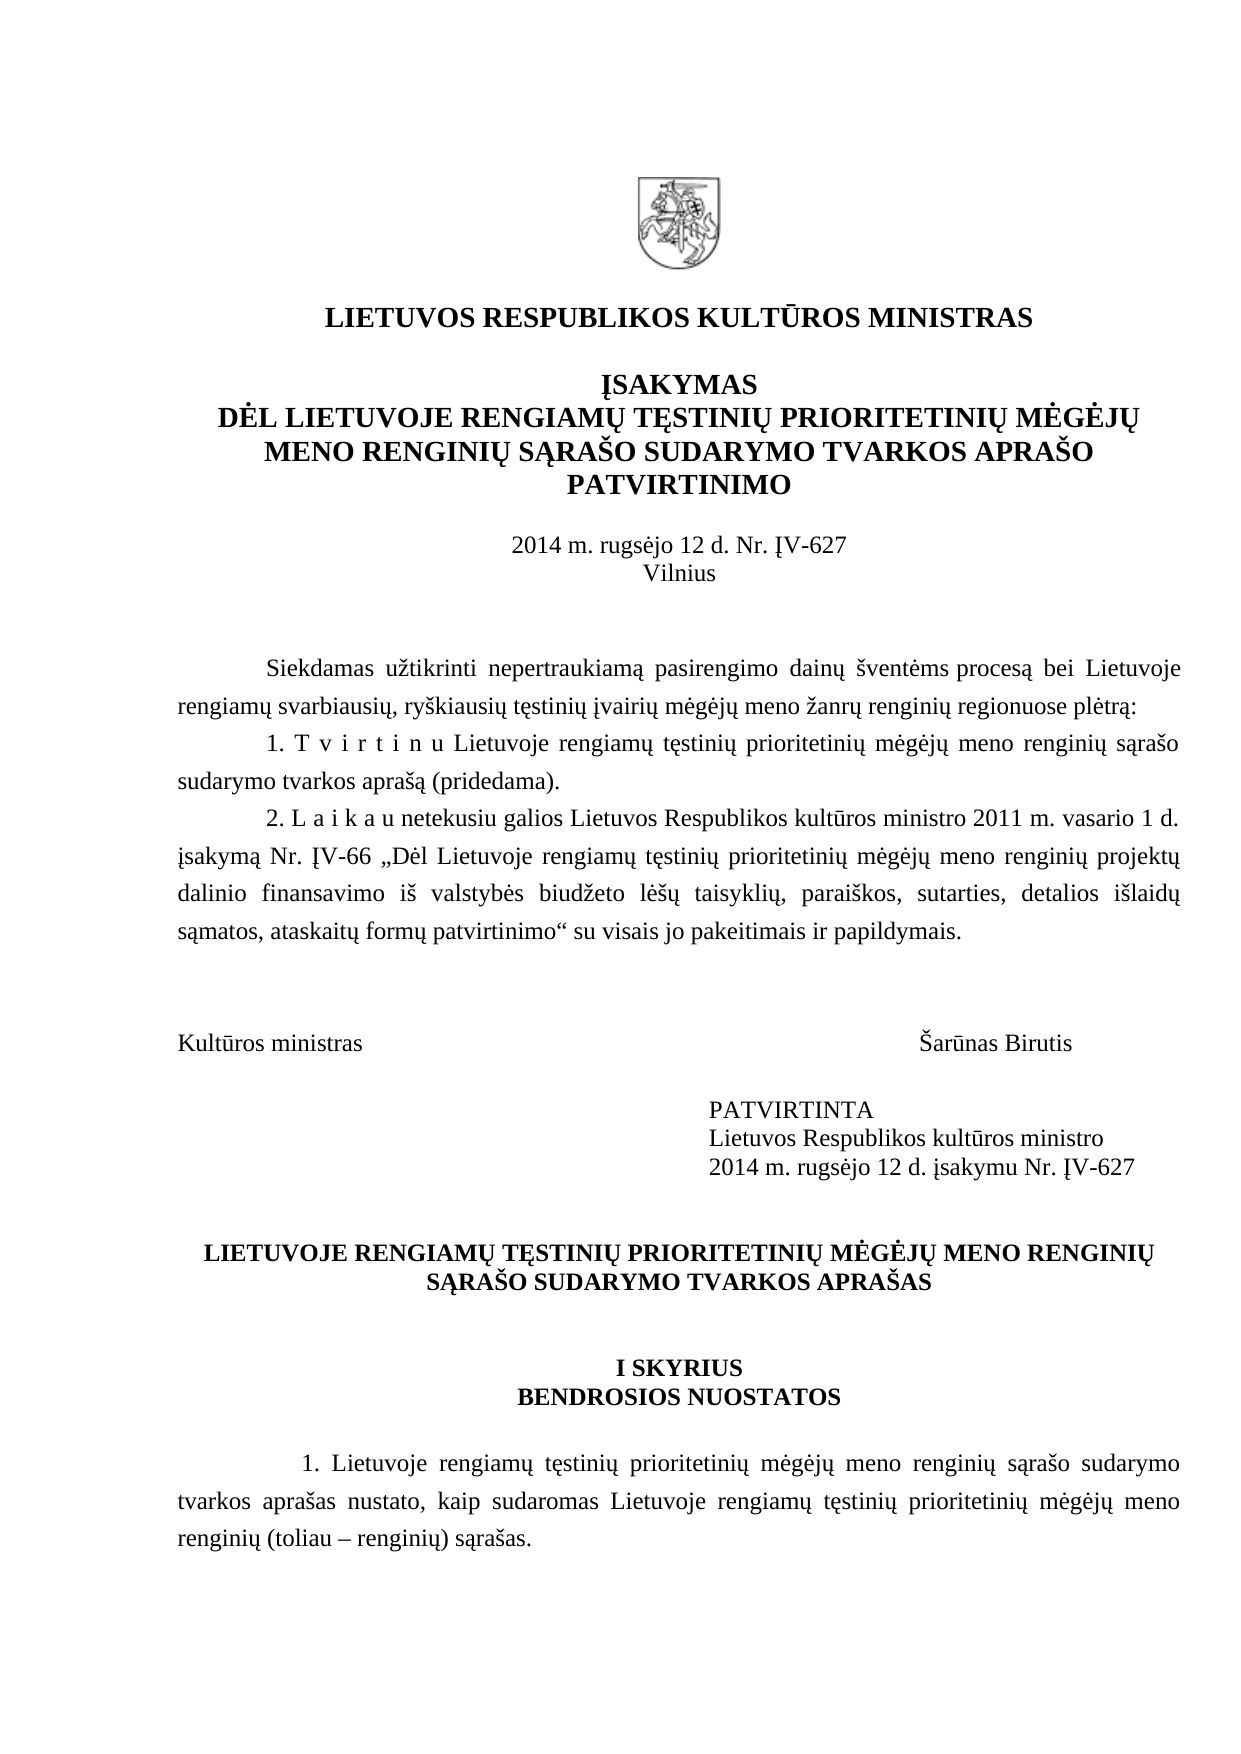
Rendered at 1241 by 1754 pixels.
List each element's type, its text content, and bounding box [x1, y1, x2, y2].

text ĮSAKYMAS [177, 367, 1181, 400]
text DĖL LIETUVOJE RENGIAMŲ TĘSTINIŲ PRIORITETINIŲ MĖGĖJŲ MENO RENGINIŲ SĄRAŠO SUDARYMO TVARKOS APRAŠO PATVIRTINIMO [177, 400, 1181, 501]
text I SKYRIUS [177, 1353, 1181, 1382]
text PATVIRTINTA [709, 1095, 1181, 1123]
text Kultūros ministras Šarūnas Birutis [177, 1020, 1181, 1095]
picture [637, 177, 721, 271]
text 2014 m. rugsėjo 12 d. įsakymu Nr. ĮV-627 [709, 1152, 1181, 1181]
text Siekdamas užtikrinti nepertraukiamą pasirengimo dainų šventėms procesą bei Lietuvoje rengiamų svarbiausių, ryškiausių tęstinių įvairių mėgėjų meno žanrų renginių regionuose plėtrą: [177, 645, 1181, 720]
text Lietuvos Respublikos kultūros ministro [709, 1123, 1181, 1152]
text 1. Lietuvoje rengiamų tęstinių prioritetinių mėgėjų meno renginių sąrašo sudarymo tvarkos aprašas nustato, kaip sudaromas Lietuvoje rengiamų tęstinių prioritetinių mėgėjų meno renginių (toliau – renginių) sąrašas. [177, 1440, 1181, 1552]
text 1. T v i r t i n u Lietuvoje rengiamų tęstinių prioritetinių mėgėjų meno renginių sąrašo sudarymo tvarkos aprašą (pridedama). [177, 720, 1181, 795]
text LIETUVOJE RENGIAMŲ TĘSTINIŲ PRIORITETINIŲ MĖGĖJŲ MENO RENGINIŲ SĄRAŠO SUDARYMO TVARKOS APRAŠAS [177, 1238, 1181, 1296]
text BENDROSIOS NUOSTATOS [177, 1382, 1181, 1411]
text LIETUVOS RESPUBLIKOS KULTŪROS MINISTRAS [177, 300, 1181, 333]
text 2. L a i k a u netekusiu galios Lietuvos Respublikos kultūros ministro 2011 m. vasario 1 d. įsakymą Nr. ĮV-66 „Dėl Lietuvoje rengiamų tęstinių prioritetinių mėgėjų meno renginių projektų dalinio finansavimo iš valstybės biudžeto lėšų taisyklių, paraiškos, sutarties, detalios išlaidų sąmatos, ataskaitų formų patvirtinimo“ su visais jo pakeitimais ir papildymais. [177, 795, 1181, 945]
text Vilnius [177, 558, 1181, 587]
text 2014 m. rugsėjo 12 d. Nr. ĮV-627 [177, 530, 1181, 558]
